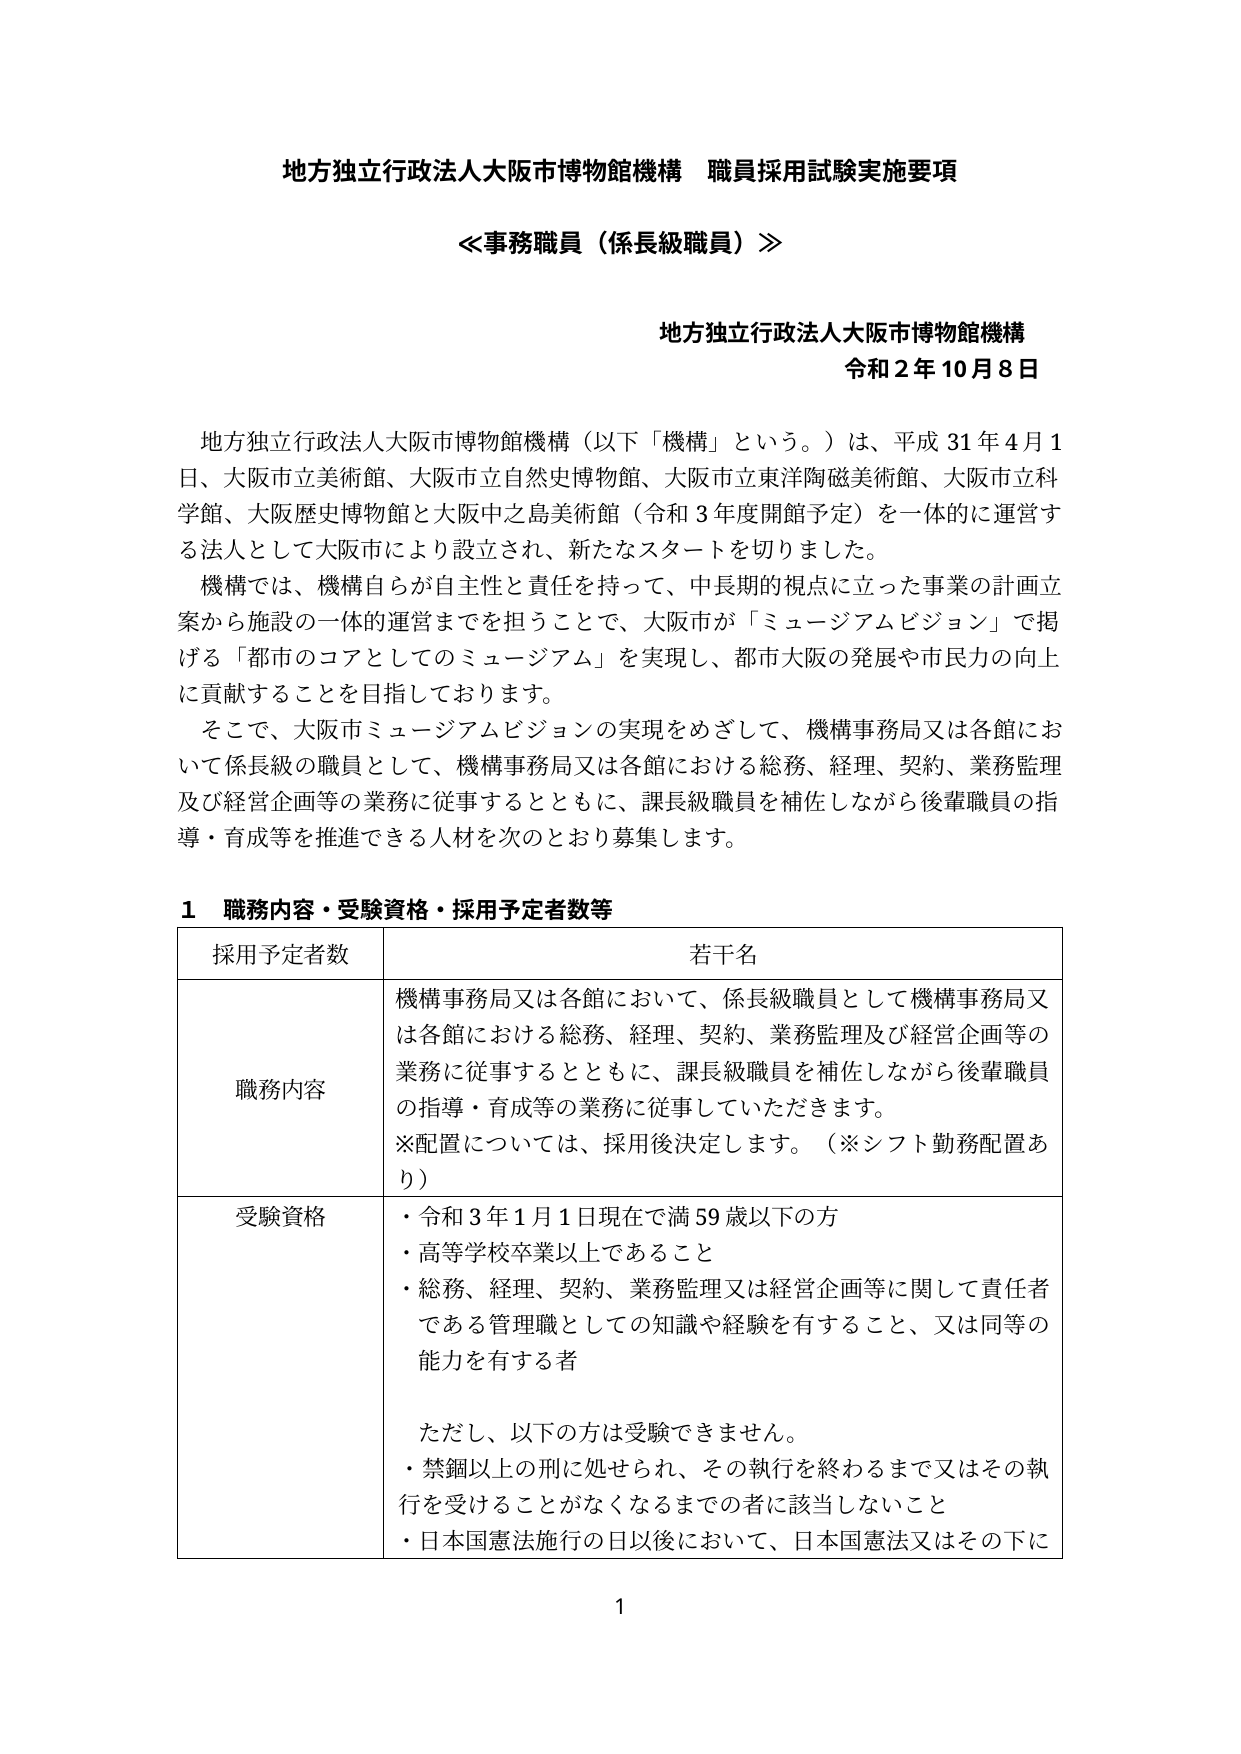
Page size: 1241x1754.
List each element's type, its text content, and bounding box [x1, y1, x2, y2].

text ≪事務職員（係長級職員）≫ [177, 206, 1063, 278]
table_cell 受験資格 [178, 1197, 383, 1558]
text 地方独立行政法人大阪市博物館機構 職員採用試験実施要項 [177, 134, 1063, 206]
text 機構では、機構自らが自主性と責任を持って、中長期的視点に立った事業の計画立案から施設の一体的運営までを担うことで、大阪市が「ミュージアムビジョン」で掲げる「都市のコアとしてのミュージアム」を実現し、都市大阪の発展や市民力の向上に貢献することを目指しております。 [177, 566, 1063, 710]
table_header 若干名 [384, 928, 1062, 979]
table_cell 機構事務局又は各館において、係長級職員として機構事務局又は各館における総務、経理、契約、業務監理及び経営企画等の業務に従事するとともに、課長級職員を補佐しながら後輩職員の指導・育成等の業務に従事していただきます。 ※配置については、採用後決定します。（※シフト勤務配置あり） [384, 980, 1062, 1196]
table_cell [384, 1197, 1062, 1558]
text 令和２年10月８日 [177, 350, 1063, 386]
table_cell 職務内容 [178, 980, 383, 1196]
text 地方独立行政法人大阪市博物館機構（以下「機構」という。）は、平成31年4月1日、大阪市立美術館、大阪市立自然史博物館、大阪市立東洋陶磁美術館、大阪市立科学館、大阪歴史博物館と大阪中之島美術館（令和3年度開館予定）を一体的に運営する法人として大阪市により設立され、新たなスタートを切りました。 [177, 422, 1063, 566]
text そこで、大阪市ミュージアムビジョンの実現をめざして、機構事務局又は各館において係長級の職員として、機構事務局又は各館における総務、経理、契約、業務監理及び経営企画等の業務に従事するとともに、課長級職員を補佐しながら後輩職員の指導・育成等を推進できる人材を次のとおり募集します。 [177, 710, 1063, 854]
table_header 採用予定者数 [178, 928, 383, 979]
text 地方独立行政法人大阪市博物館機構 [177, 314, 1025, 350]
text １ 職務内容・受験資格・採用予定者数等 [177, 891, 1063, 927]
